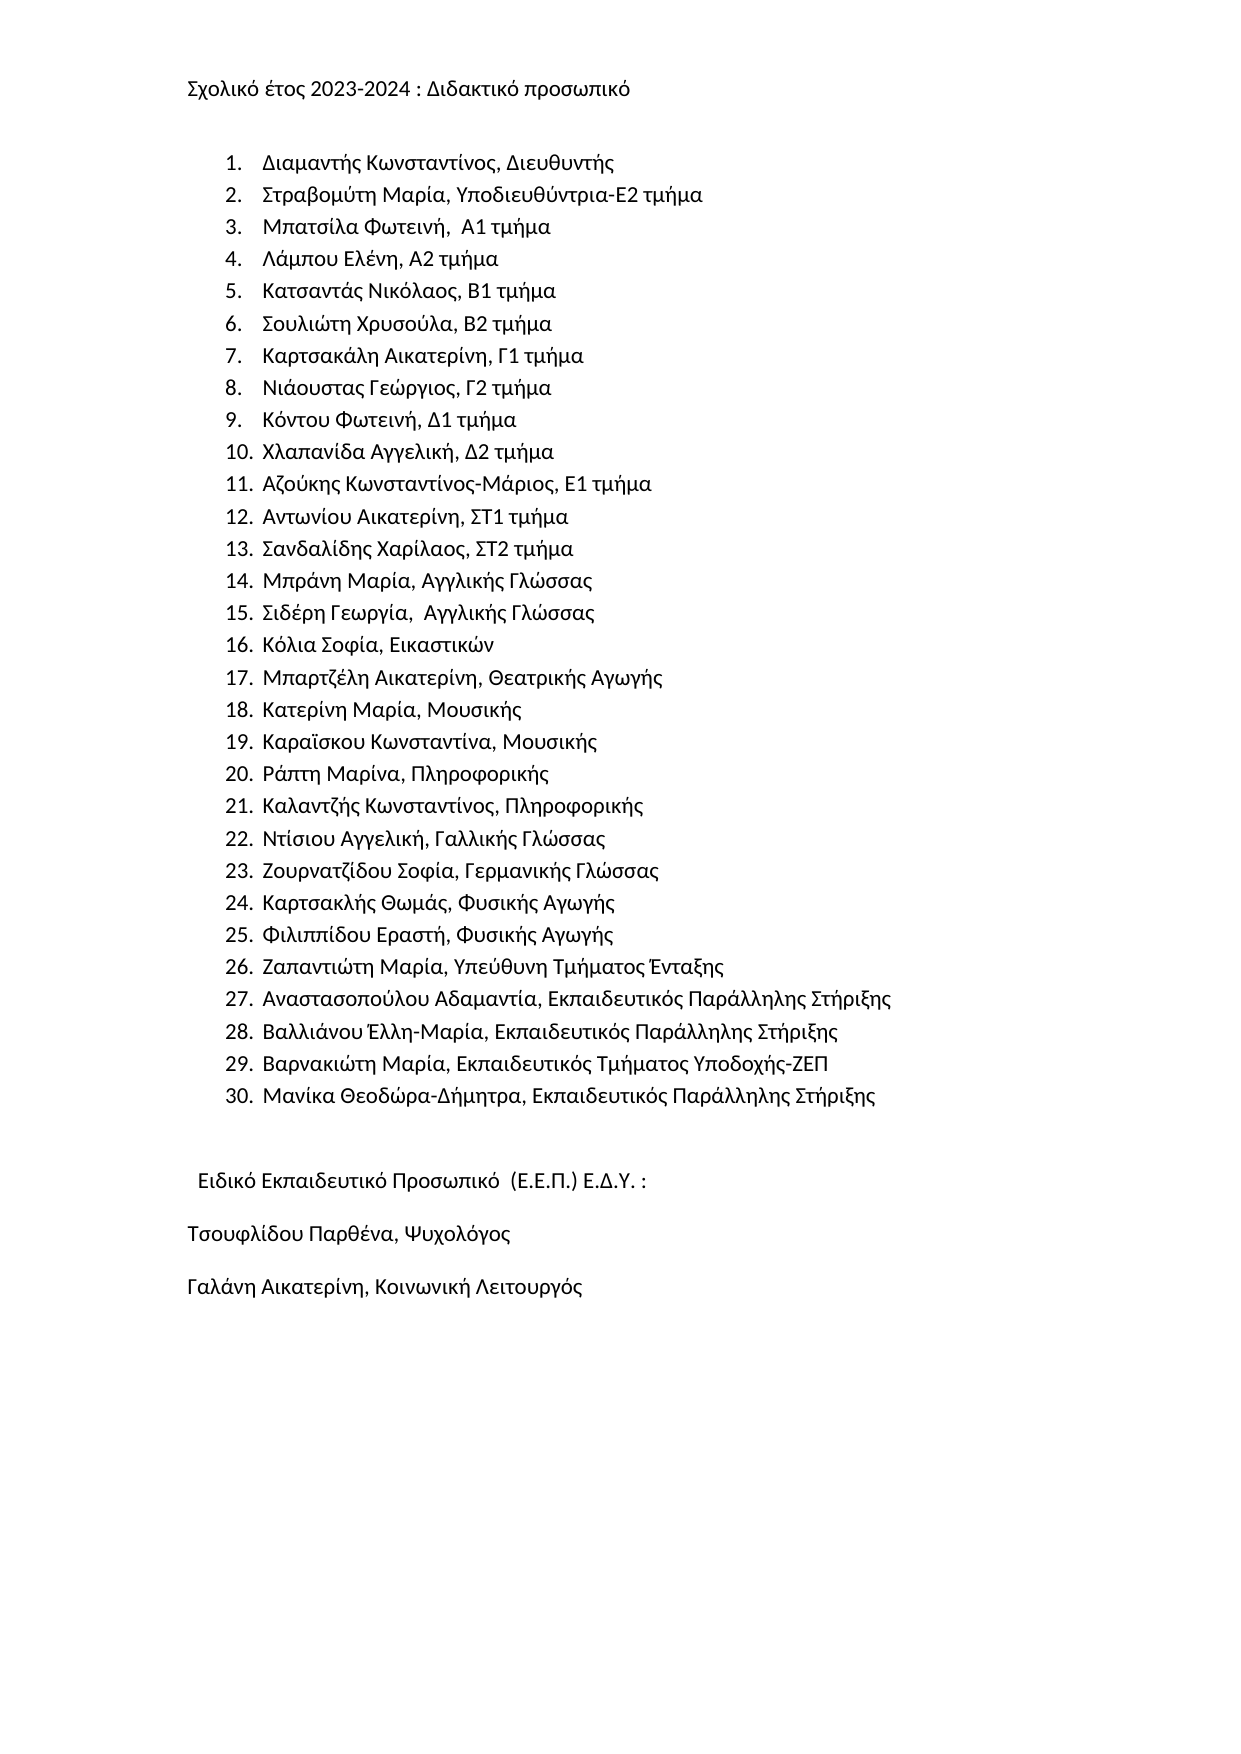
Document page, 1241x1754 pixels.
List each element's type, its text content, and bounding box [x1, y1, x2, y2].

list Αναστασοπούλου Αδαμαντία, Εκπαιδευτικός Παράλληλης Στήριξης [225, 984, 1053, 1013]
list Βαλλιάνου Έλλη-Μαρία, Εκπαιδευτικός Παράλληλης Στήριξης [225, 1017, 1053, 1045]
list Κόλια Σοφία, Εικαστικών [225, 631, 1053, 658]
list Χλαπανίδα Αγγελική, Δ2 τμήμα [225, 437, 1053, 465]
list Αζούκης Κωνσταντίνος-Μάριος, Ε1 τμήμα [225, 469, 1053, 498]
text Ειδικό Εκπαιδευτικό Προσωπικό (Ε.Ε.Π.) Ε.Δ.Υ. : [187, 1166, 1053, 1194]
list Καραϊσκου Κωνσταντίνα, Μουσικής [225, 727, 1053, 755]
list Ζουρνατζίδου Σοφία, Γερμανικής Γλώσσας [225, 856, 1053, 884]
list Σιδέρη Γεωργία, Αγγλικής Γλώσσας [225, 598, 1053, 626]
list Φιλιππίδου Εραστή, Φυσικής Αγωγής [225, 920, 1053, 948]
list Ζαπαντιώτη Μαρία, Υπεύθυνη Τμήματος Ένταξης [225, 952, 1053, 980]
list Καρτσακλής Θωμάς, Φυσικής Αγωγής [225, 888, 1053, 916]
list Μπαρτζέλη Αικατερίνη, Θεατρικής Αγωγής [225, 663, 1053, 691]
list Ράπτη Μαρίνα, Πληροφορικής [225, 759, 1053, 787]
list Κατερίνη Μαρία, Μουσικής [225, 695, 1053, 723]
text Γαλάνη Αικατερίνη, Κοινωνική Λειτουργός [187, 1272, 1053, 1300]
list Μπράνη Μαρία, Αγγλικής Γλώσσας [225, 566, 1053, 594]
list Σανδαλίδης Χαρίλαος, ΣΤ2 τμήμα [225, 534, 1053, 562]
list Βαρνακιώτη Μαρία, Εκπαιδευτικός Τμήματος Υποδοχής-ΖΕΠ [225, 1049, 1053, 1077]
list Ντίσιου Αγγελική, Γαλλικής Γλώσσας [225, 824, 1053, 852]
list Λάμπου Ελένη, Α2 τμήμα [225, 244, 1053, 272]
list Καρτσακάλη Αικατερίνη, Γ1 τμήμα [225, 341, 1053, 369]
text Τσουφλίδου Παρθένα, Ψυχολόγος [187, 1219, 1053, 1247]
list Κατσαντάς Νικόλαος, Β1 τμήμα [225, 276, 1053, 304]
list Διαμαντής Κωνσταντίνος, Διευθυντής [225, 148, 1053, 176]
list Στραβομύτη Μαρία, Υποδιευθύντρια-E2 τμήμα [225, 180, 1053, 208]
list Καλαντζής Κωνσταντίνος, Πληροφορικής [225, 791, 1053, 819]
list Μανίκα Θεοδώρα-Δήμητρα, Εκπαιδευτικός Παράλληλης Στήριξης [225, 1081, 1053, 1109]
list Αντωνίου Αικατερίνη, ΣΤ1 τμήμα [225, 502, 1053, 530]
list Νιάουστας Γεώργιος, Γ2 τμήμα [225, 373, 1053, 401]
list Σουλιώτη Χρυσούλα, Β2 τμήμα [225, 309, 1053, 337]
list Μπατσίλα Φωτεινή, Α1 τμήμα [225, 212, 1053, 240]
list Κόντου Φωτεινή, Δ1 τμήμα [225, 405, 1053, 433]
